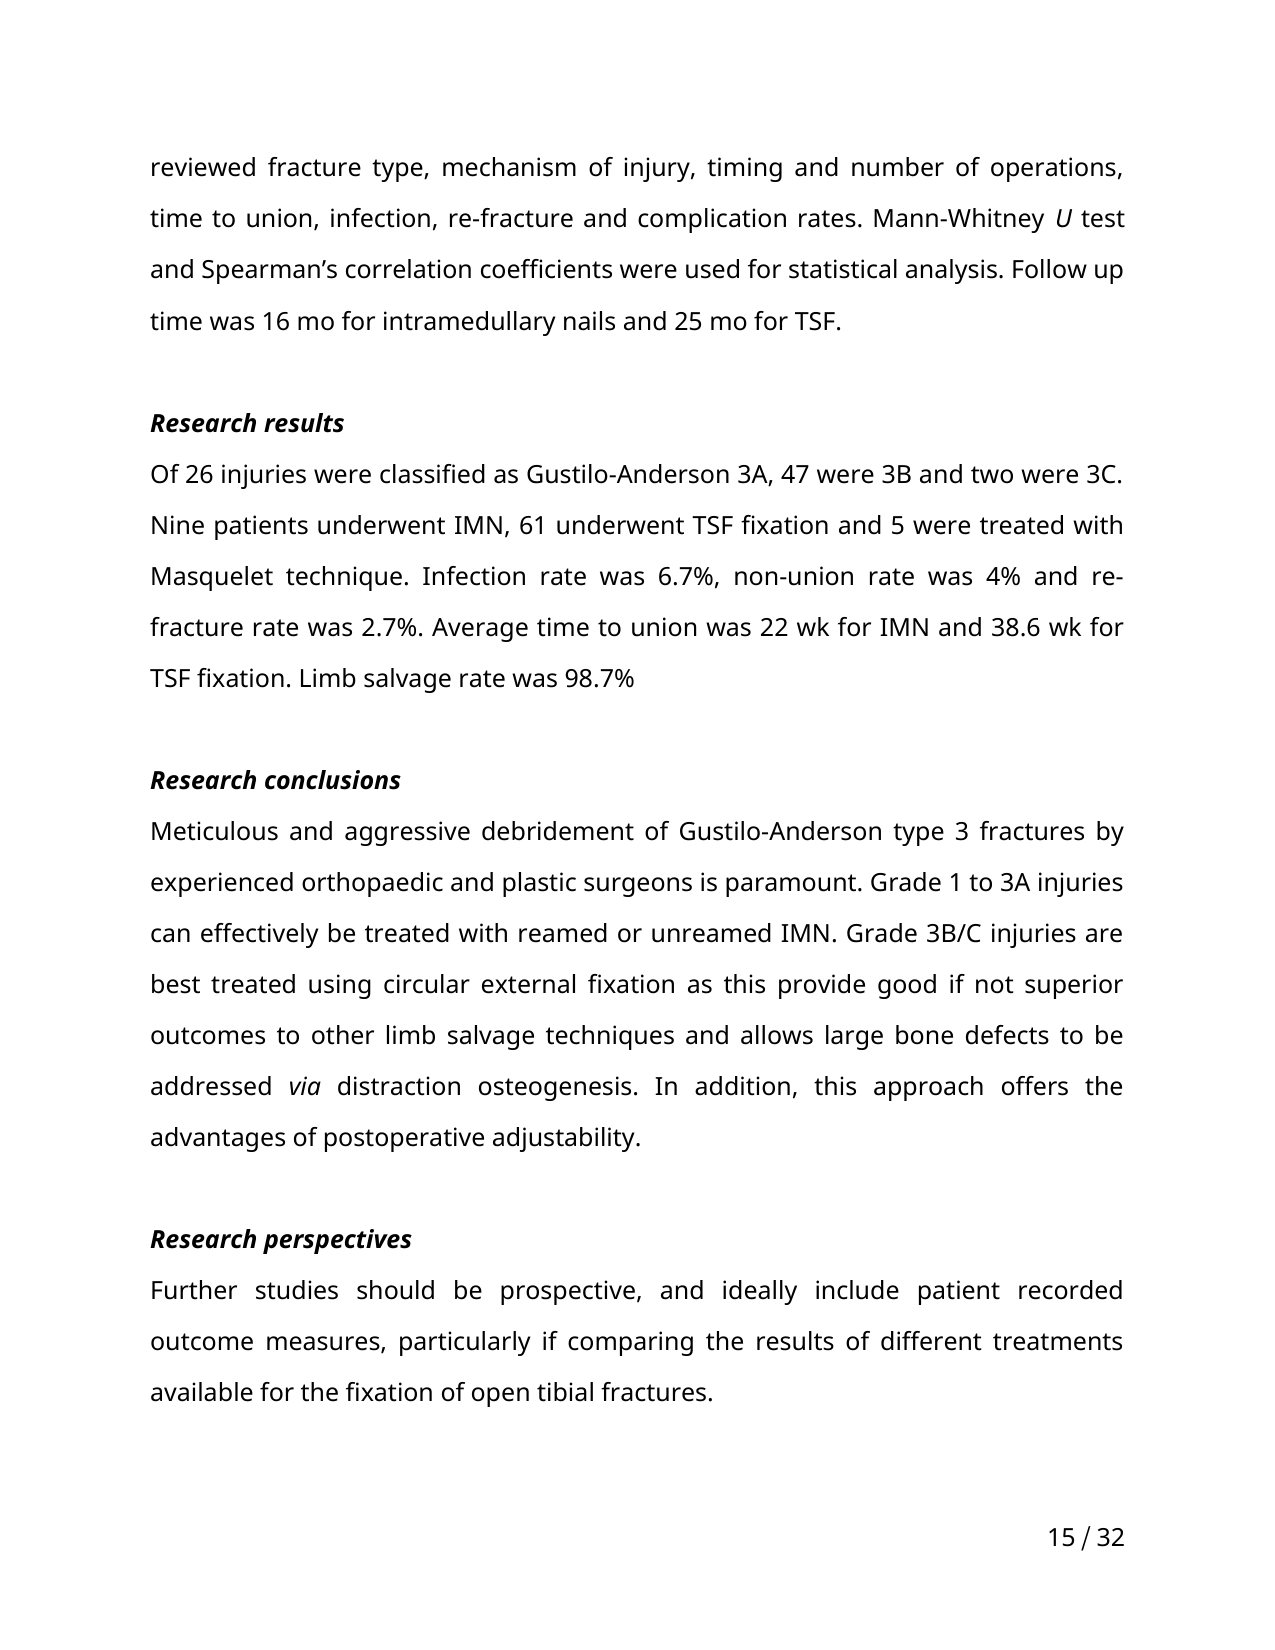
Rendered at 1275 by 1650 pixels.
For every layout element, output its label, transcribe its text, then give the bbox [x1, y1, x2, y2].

text Research conclusions [150, 762, 1125, 797]
text Research perspectives [150, 1222, 1125, 1256]
text Meticulous and aggressive debridement of Gustilo-Anderson type 3 fractures by experienced orthopaedic and plastic surgeons is paramount. Grade 1 to 3A injuries can effectively be treated with reamed or unreamed IMN. Grade 3B/C injuries are best treated using circular external fixation as this provide good if not superior outcomes to other limb salvage techniques and allows large bone defects to be addressed via distraction osteogenesis. In addition, this approach offers the advantages of postoperative adjustability. [150, 813, 1125, 1154]
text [150, 150, 1125, 337]
text Research results [150, 405, 1125, 439]
text Further studies should be prospective, and ideally include patient recorded outcome measures, particularly if comparing the results of different treatments available for the fixation of open tibial fractures. [150, 1273, 1125, 1409]
text Of 26 injuries were classified as Gustilo-Anderson 3A, 47 were 3B and two were 3C. Nine patients underwent IMN, 61 underwent TSF fixation and 5 were treated with Masquelet technique. Infection rate was 6.7%, non-union rate was 4% and re-fracture rate was 2.7%. Average time to union was 22 wk for IMN and 38.6 wk for TSF fixation. Limb salvage rate was 98.7% [150, 456, 1125, 694]
